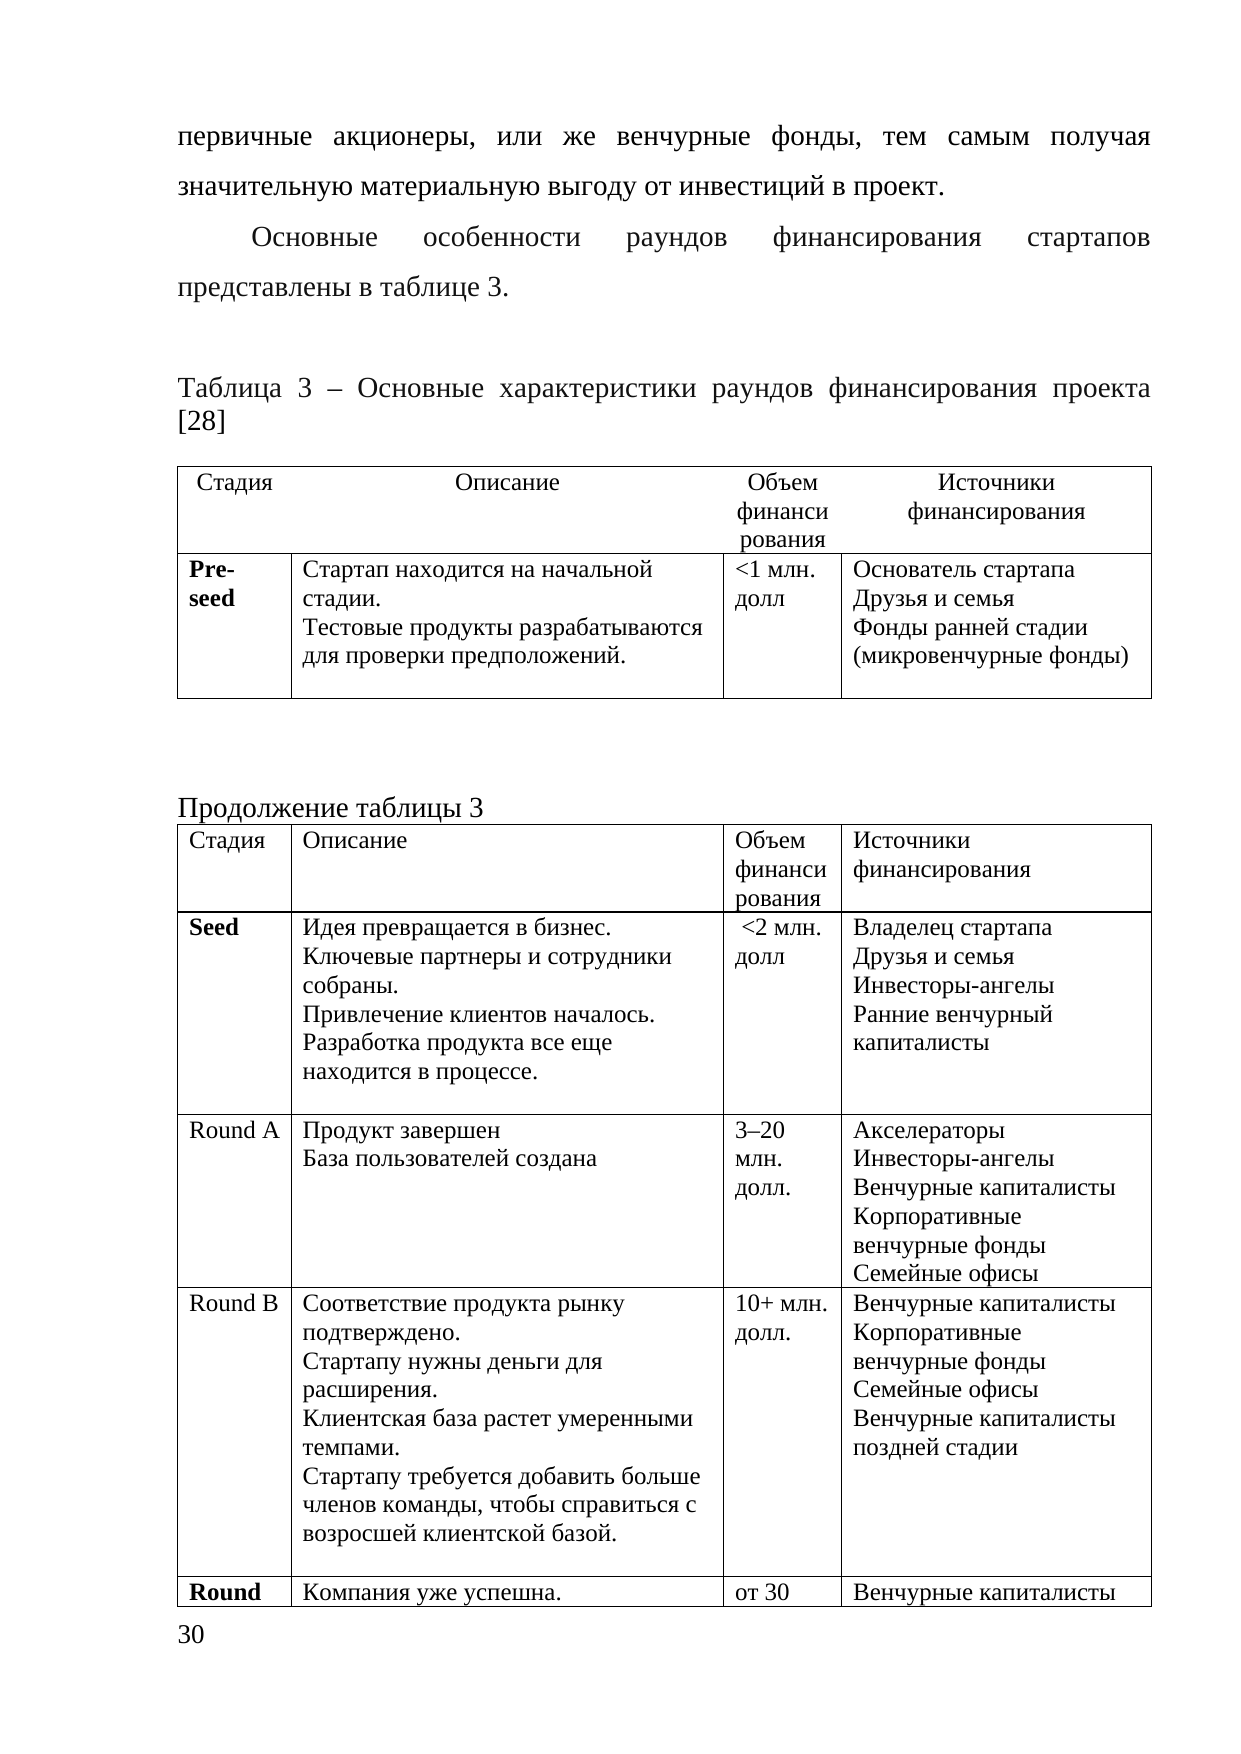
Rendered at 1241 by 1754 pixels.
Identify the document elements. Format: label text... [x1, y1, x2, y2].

table_cell Владелец стартапа Друзья и семья Инвесторы-ангелы Ранние венчурный капиталисты [842, 913, 1151, 1114]
table_header Описание [292, 825, 723, 911]
table_header Объем финансирования [724, 825, 841, 911]
table_cell Соответствие продукта рынку подтверждено. Стартапу нужны деньги для расширения. Клиентская база растет умеренными темпами. Стартапу требуется добавить больше членов команды, чтобы справиться с возросшей клиентской базой. [292, 1288, 723, 1576]
table_cell Pre-seed [178, 554, 291, 698]
table_cell Продукт завершен База пользователей создана [292, 1115, 723, 1287]
table_cell Round A [178, 1115, 291, 1287]
table_header Объем финансирования [724, 467, 842, 553]
table_cell 3–20 млн. долл. [724, 1115, 841, 1287]
table_cell Венчурные капиталисты Корпоративные венчурные фонды Семейные офисы Венчурные капиталисты поздней стадии [842, 1288, 1151, 1576]
table_header Описание [291, 467, 723, 553]
text Основные особенности раундов финансирования стартапов представлены в таблице 3. [177, 219, 1152, 303]
table_cell <1 млн. долл [724, 554, 841, 698]
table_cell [292, 1577, 723, 1606]
table_header Источники финансирования [842, 825, 1151, 911]
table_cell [842, 1577, 1151, 1606]
table_cell 10+ млн. долл. [724, 1288, 841, 1576]
text Таблица 3 – Основные характеристики раундов финансирования проекта [28] [177, 370, 1152, 437]
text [177, 118, 1152, 202]
table_cell Акселераторы Инвесторы-ангелы Венчурные капиталисты Корпоративные венчурные фонды Семейные офисы [842, 1115, 1151, 1287]
table_cell Идея превращается в бизнес. Ключевые партнеры и сотрудники собраны. Привлечение клиентов началось. Разработка продукта все еще находится в процессе. [292, 913, 723, 1114]
table_header Источники финансирования [842, 467, 1151, 553]
table_cell Стартап находится на начальной стадии. Тестовые продукты разрабатываются для проверки предположений. [292, 554, 723, 698]
table_cell Round C+ [178, 1577, 291, 1606]
text Продолжение таблицы 3 [177, 791, 1152, 824]
table_cell Seed [178, 913, 291, 1114]
table_cell Основатель стартапа Друзья и семья Фонды ранней стадии (микровенчурные фонды) [842, 554, 1151, 698]
table_header Стадия [178, 467, 291, 553]
table_header Стадия [178, 825, 291, 911]
table_cell <2 млн. долл [724, 913, 841, 1114]
table_cell Round B [178, 1288, 291, 1576]
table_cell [724, 1577, 841, 1606]
